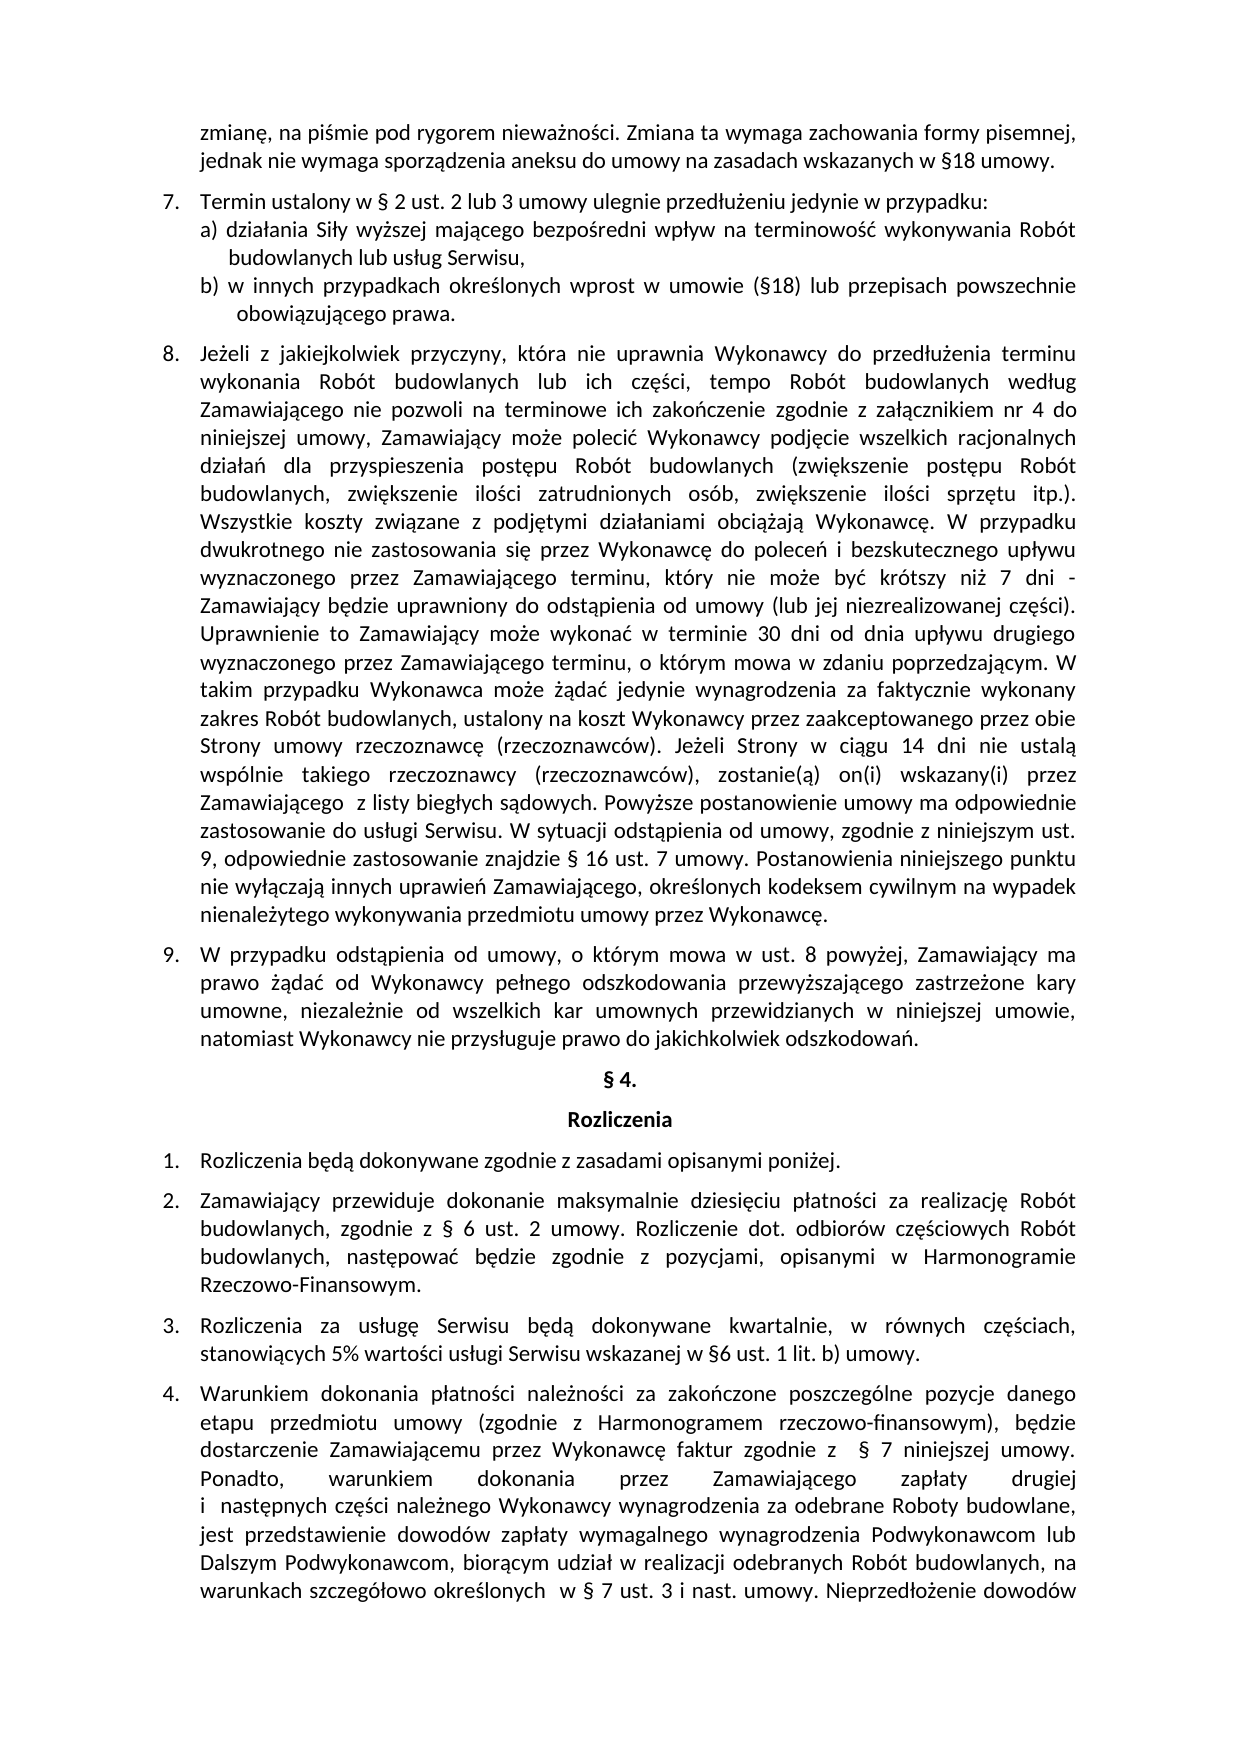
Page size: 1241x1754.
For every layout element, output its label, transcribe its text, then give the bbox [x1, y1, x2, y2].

list Rozliczenia za usługę Serwisu będą dokonywane kwartalnie, w równych częściach, stanowiących 5% wartości usługi Serwisu wskazanej w §6 ust. 1 lit. b) umowy. [162, 1311, 1078, 1367]
text b) w innych przypadkach określonych wprost w umowie (§18) lub przepisach powszechnie obowiązującego prawa. [200, 271, 1078, 327]
text Rozliczenia [162, 1105, 1078, 1133]
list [162, 118, 1078, 174]
text § 4. [162, 1065, 1078, 1093]
list Rozliczenia będą dokonywane zgodnie z zasadami opisanymi poniżej. [162, 1146, 1078, 1174]
list Zamawiający przewiduje dokonanie maksymalnie dziesięciu płatności za realizację Robót budowlanych, zgodnie z § 6 ust. 2 umowy. Rozliczenie dot. odbiorów częściowych Robót budowlanych, następować będzie zgodnie z pozycjami, opisanymi w Harmonogramie Rzeczowo-Finansowym. [162, 1186, 1078, 1298]
list Jeżeli z jakiejkolwiek przyczyny, która nie uprawnia Wykonawcy do przedłużenia terminu wykonania Robót budowlanych lub ich części, tempo Robót budowlanych według Zamawiającego nie pozwoli na terminowe ich zakończenie zgodnie z załącznikiem nr 4 do niniejszej umowy, Zamawiający może polecić Wykonawcy podjęcie wszelkich racjonalnych działań dla przyspieszenia postępu Robót budowlanych (zwiększenie postępu Robót budowlanych, zwiększenie ilości zatrudnionych osób, zwiększenie ilości sprzętu itp.). Wszystkie koszty związane z podjętymi działaniami obciążają Wykonawcę. W przypadku dwukrotnego nie zastosowania się przez Wykonawcę do poleceń i bezskutecznego upływu wyznaczonego przez Zamawiającego terminu, który nie może być krótszy niż 7 dni - Zamawiający będzie uprawniony do odstąpienia od umowy (lub jej niezrealizowanej części). Uprawnienie to Zamawiający może wykonać w terminie 30 dni od dnia upływu drugiego wyznaczonego przez Zamawiającego terminu, o którym mowa w zdaniu poprzedzającym. W takim przypadku Wykonawca może żądać jedynie wynagrodzenia za faktycznie wykonany zakres Robót budowlanych, ustalony na koszt Wykonawcy przez zaakceptowanego przez obie Strony umowy rzeczoznawcę (rzeczoznawców). Jeżeli Strony w ciągu 14 dni nie ustalą wspólnie takiego rzeczoznawcy (rzeczoznawców), zostanie(ą) on(i) wskazany(i) przez Zamawiającego z listy biegłych sądowych. Powyższe postanowienie umowy ma odpowiednie zastosowanie do usługi Serwisu. W sytuacji odstąpienia od umowy, zgodnie z niniejszym ust. 9, odpowiednie zastosowanie znajdzie § 16 ust. 7 umowy. Postanowienia niniejszego punktu nie wyłączają innych uprawień Zamawiającego, określonych kodeksem cywilnym na wypadek nienależytego wykonywania przedmiotu umowy przez Wykonawcę. [162, 339, 1078, 928]
list W przypadku odstąpienia od umowy, o którym mowa w ust. 8 powyżej, Zamawiający ma prawo żądać od Wykonawcy pełnego odszkodowania przewyższającego zastrzeżone kary umowne, niezależnie od wszelkich kar umownych przewidzianych w niniejszej umowie, natomiast Wykonawcy nie przysługuje prawo do jakichkolwiek odszkodowań. [162, 940, 1078, 1052]
subtitle a) działania Siły wyższej mającego bezpośredni wpływ na terminowość wykonywania Robót budowlanych lub usług Serwisu, [200, 215, 1078, 271]
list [162, 1379, 1078, 1604]
list Termin ustalony w § 2 ust. 2 lub 3 umowy ulegnie przedłużeniu jedynie w przypadku: [162, 187, 1078, 215]
